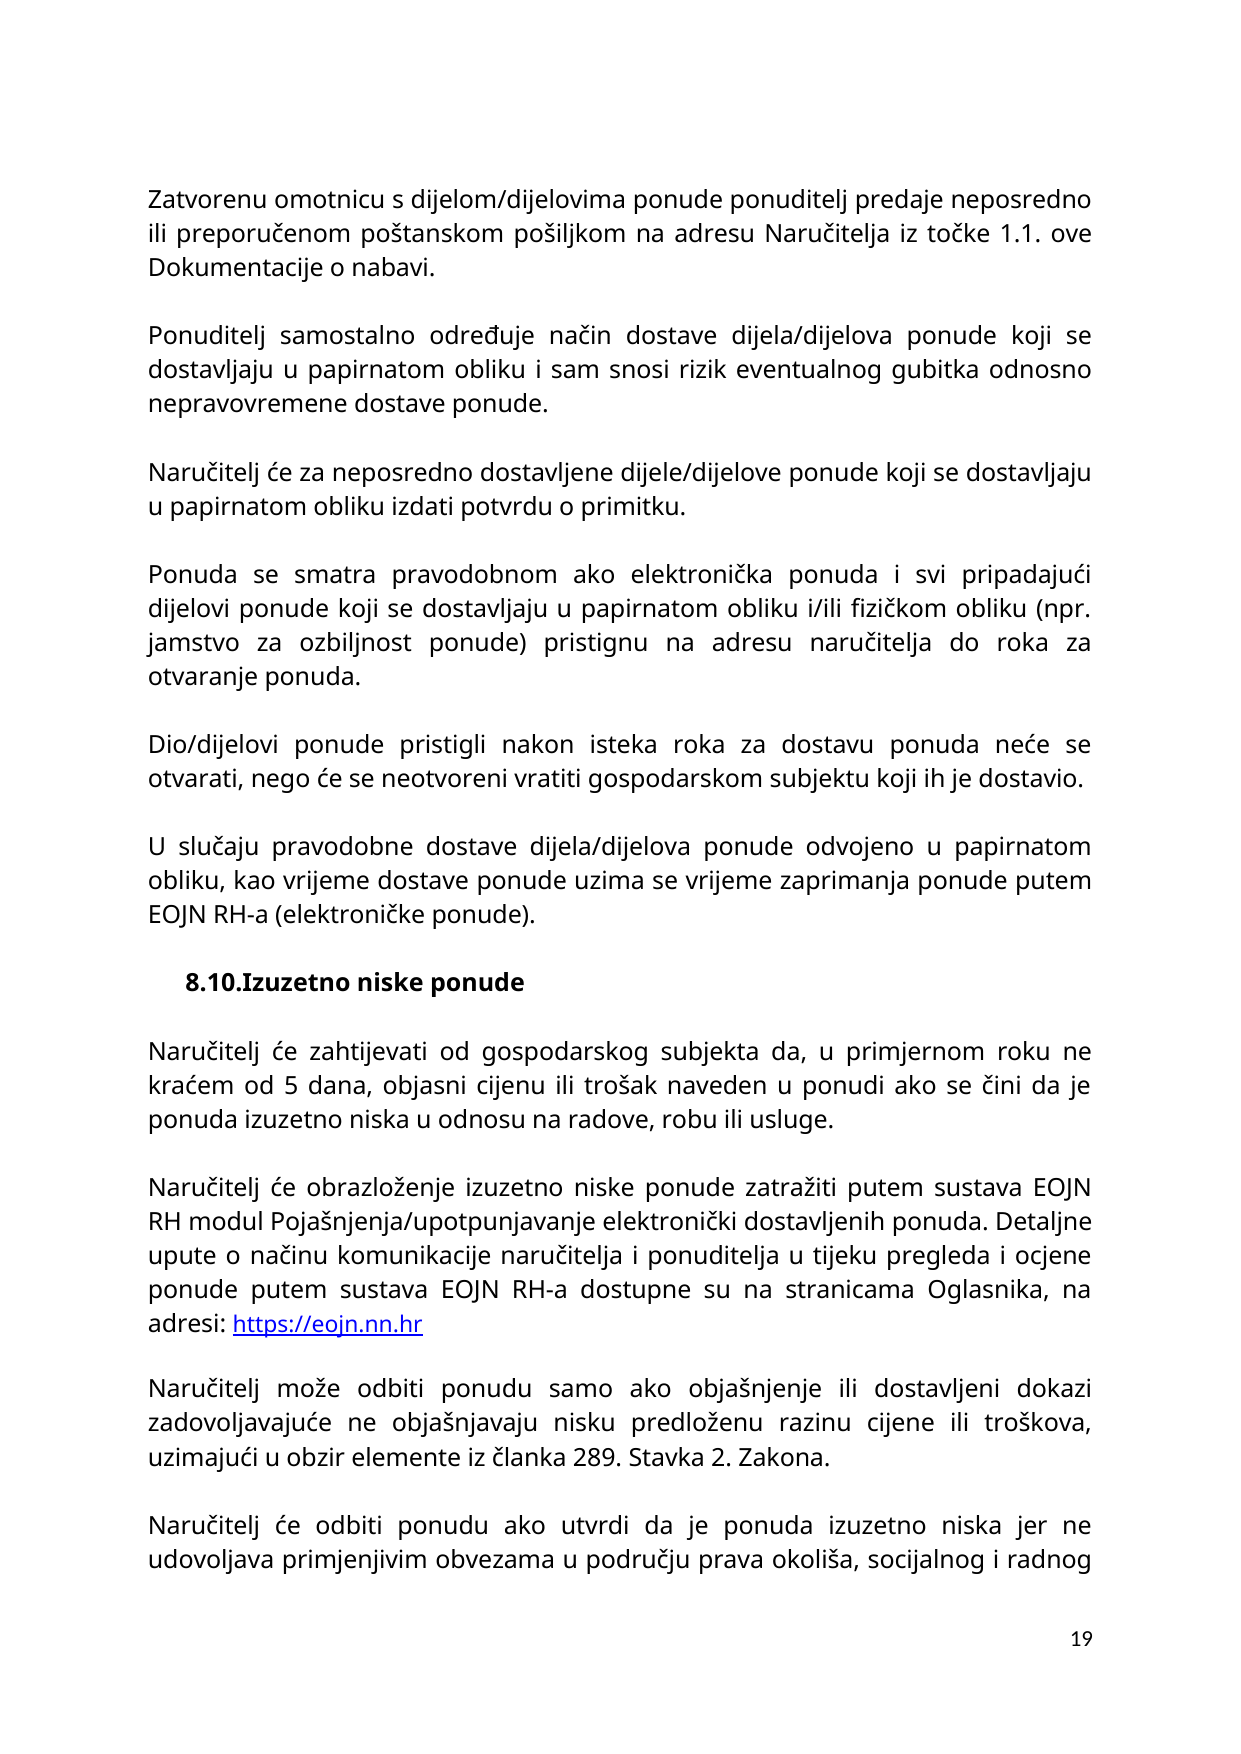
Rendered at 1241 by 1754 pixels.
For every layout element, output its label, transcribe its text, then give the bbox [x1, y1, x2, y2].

text Naručitelj će obrazloženje izuzetno niske ponude zatražiti putem sustava EOJN RH modul Pojašnjenja/upotpunjavanje elektronički dostavljenih ponuda. Detaljne upute o načinu komunikacije naručitelja i ponuditelja u tijeku pregleda i ocjene ponude putem sustava EOJN RH-a dostupne su na stranicama Oglasnika, na adresi: https://eojn.nn.hr [148, 1169, 1093, 1340]
text Naručitelj će zahtijevati od gospodarskog subjekta da, u primjernom roku ne kraćem od 5 dana, objasni cijenu ili trošak naveden u ponudi ako se čini da je ponuda izuzetno niska u odnosu na radove, robu ili usluge. [148, 1033, 1093, 1135]
text Zatvorenu omotnicu s dijelom/dijelovima ponude ponuditelj predaje neposredno ili preporučenom poštanskom pošiljkom na adresu Naručitelja iz točke 1.1. ove Dokumentacije o nabavi. [148, 182, 1093, 284]
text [148, 1507, 1093, 1575]
text Naručitelj može odbiti ponudu samo ako objašnjenje ili dostavljeni dokazi zadovoljavajuće ne objašnjavaju nisku predloženu razinu cijene ili troškova, uzimajući u obzir elemente iz članka 289. Stavka 2. Zakona. [148, 1371, 1093, 1473]
subtitle 8.10.Izuzetno niske ponude [185, 965, 1093, 999]
text Naručitelj će za neposredno dostavljene dijele/dijelove ponude koji se dostavljaju u papirnatom obliku izdati potvrdu o primitku. [148, 454, 1093, 522]
text Dio/dijelovi ponude pristigli nakon isteka roka za dostavu ponuda neće se otvarati, nego će se neotvoreni vratiti gospodarskom subjektu koji ih je dostavio. [148, 727, 1093, 795]
text Ponuda se smatra pravodobnom ako elektronička ponuda i svi pripadajući dijelovi ponude koji se dostavljaju u papirnatom obliku i/ili fizičkom obliku (npr. jamstvo za ozbiljnost ponude) pristignu na adresu naručitelja do roka za otvaranje ponuda. [148, 556, 1093, 693]
text U slučaju pravodobne dostave dijela/dijelova ponude odvojeno u papirnatom obliku, kao vrijeme dostave ponude uzima se vrijeme zaprimanja ponude putem EOJN RH-a (elektroničke ponude). [148, 829, 1093, 931]
text Ponuditelj samostalno određuje način dostave dijela/dijelova ponude koji se dostavljaju u papirnatom obliku i sam snosi rizik eventualnog gubitka odnosno nepravovremene dostave ponude. [148, 318, 1093, 420]
